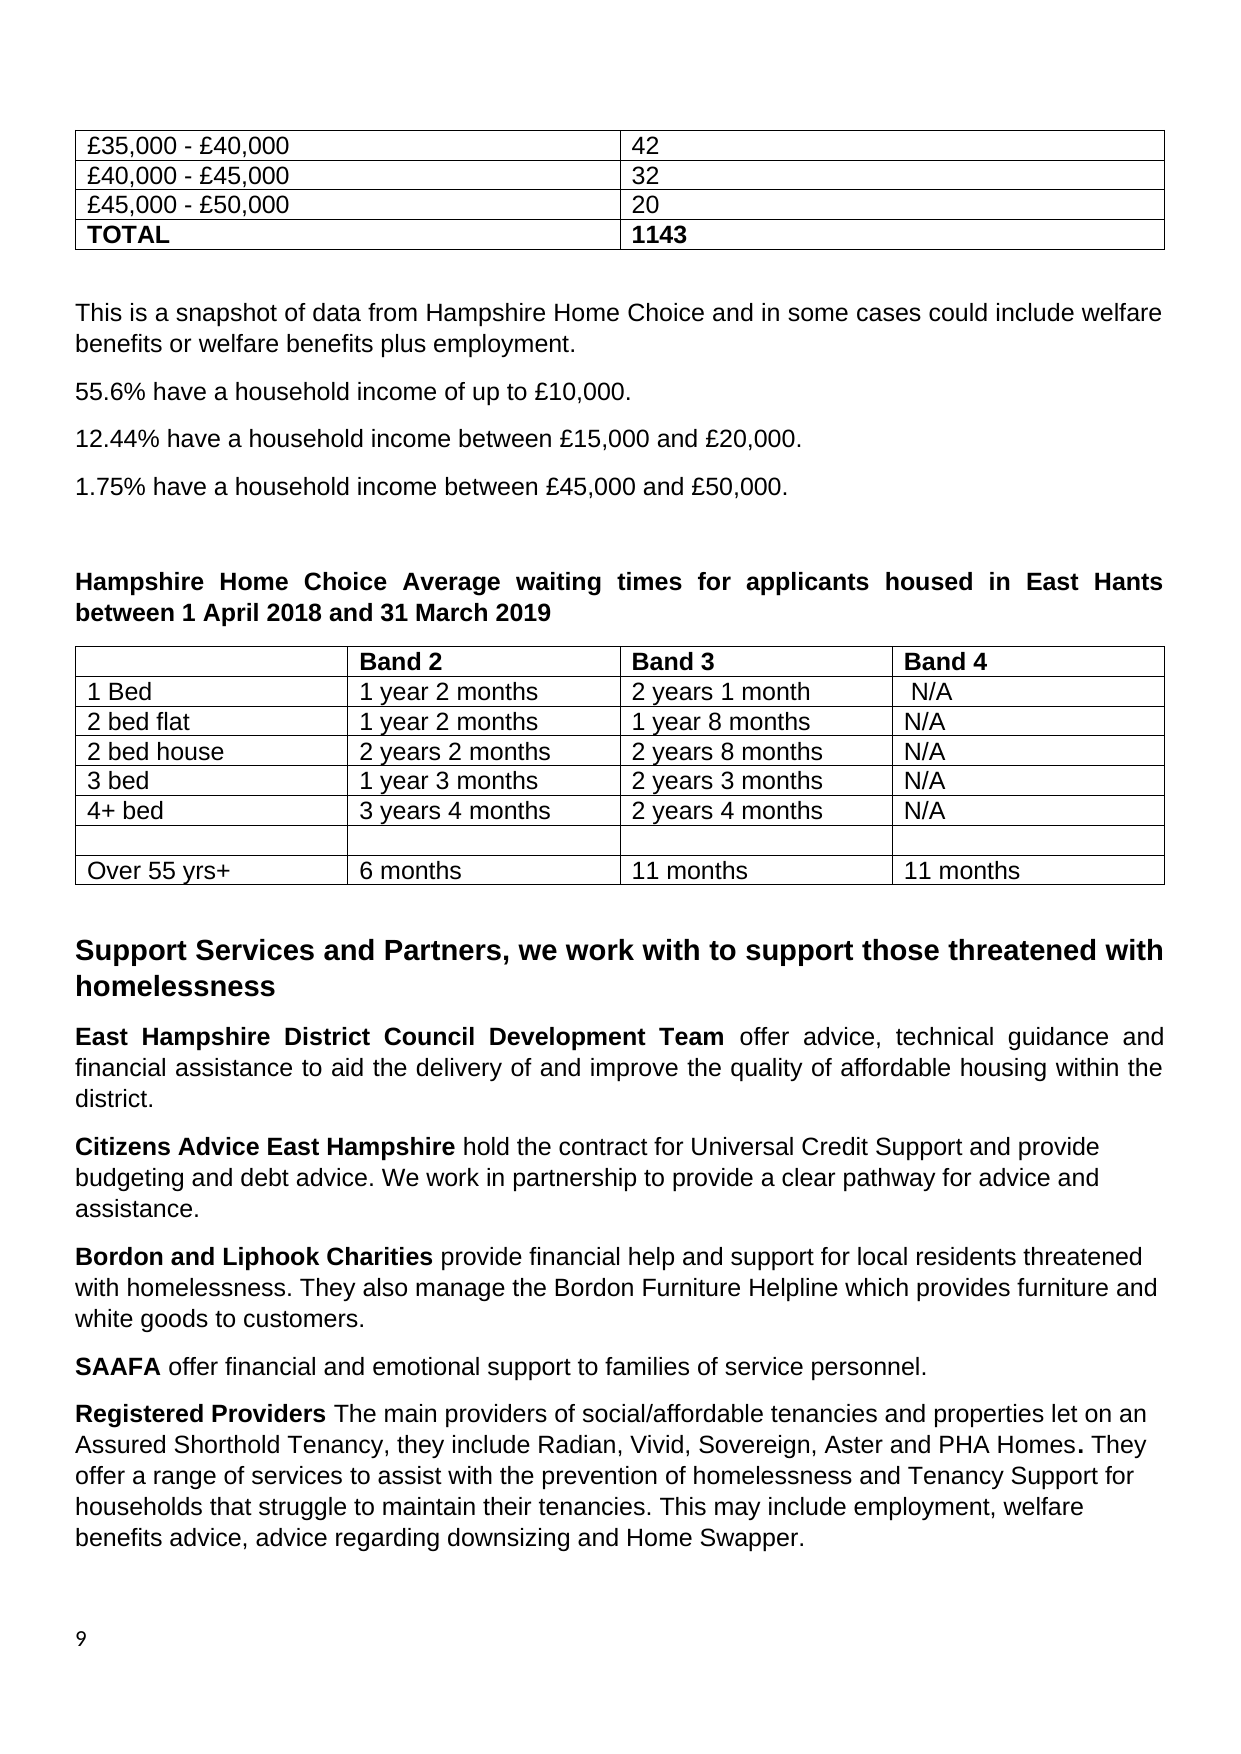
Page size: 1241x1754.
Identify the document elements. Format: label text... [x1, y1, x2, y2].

text Registered Providers The main providers of social/affordable tenancies and properties let on an Assured Shorthold Tenancy, they include Radian, Vivid, Sovereign, Aster and PHA Homes. They offer a range of services to assist with the prevention of homelessness and Tenancy Support for households that struggle to maintain their tenancies. This may include employment, welfare benefits advice, advice regarding downsizing and Home Swapper. [75, 1399, 1165, 1552]
text Hampshire Home Choice Average waiting times for applicants housed in East Hants between 1 April 2018 and 31 March 2019 [75, 567, 1165, 627]
table_cell Over 55 yrs+ [76, 856, 347, 884]
table_cell 32 [621, 161, 1164, 189]
table_cell 3 years 4 months [348, 796, 620, 825]
text 1.75% have a household income between £45,000 and £50,000. [75, 472, 1165, 501]
text Support Services and Partners, we work with to support those threatened with homelessness [75, 933, 1165, 1003]
table_cell 11 months [621, 856, 892, 884]
table_cell £45,000 - £50,000 [76, 190, 620, 219]
table_header Band 2 [348, 647, 620, 676]
table_header Band 3 [621, 647, 892, 676]
table_cell 1 year 2 months [348, 677, 620, 706]
table_cell N/A [893, 736, 1164, 765]
table_cell £40,000 - £45,000 [76, 161, 620, 189]
table_cell N/A [893, 766, 1164, 795]
table_cell TOTAL [76, 220, 620, 249]
text 55.6% have a household income of up to £10,000. [75, 376, 1165, 405]
table_cell 1 year 8 months [621, 707, 892, 735]
table_cell 2 years 8 months [621, 736, 892, 765]
text SAAFA offer financial and emotional support to families of service personnel. [75, 1351, 1165, 1380]
table_cell 2 years 2 months [348, 736, 620, 765]
table_cell 6 months [348, 856, 620, 884]
text Citizens Advice East Hampshire hold the contract for Universal Credit Support and provide budgeting and debt advice. We work in partnership to provide a clear pathway for advice and assistance. [75, 1132, 1165, 1223]
table_cell 1143 [621, 220, 1164, 249]
table_cell 11 months [893, 856, 1164, 884]
text East Hampshire District Council Development Team offer advice, technical guidance and financial assistance to aid the delivery of and improve the quality of affordable housing within the district. [75, 1022, 1165, 1113]
text This is a snapshot of data from Hampshire Home Choice and in some cases could include welfare benefits or welfare benefits plus employment. [75, 298, 1165, 357]
table_cell 1 year 3 months [348, 766, 620, 795]
table_cell [621, 826, 892, 854]
table_cell 2 bed flat [76, 707, 347, 735]
table_cell 3 bed [76, 766, 347, 795]
table_cell £35,000 - £40,000 [76, 131, 620, 159]
table_cell N/A [893, 796, 1164, 825]
table_cell [893, 826, 1164, 854]
text 12.44% have a household income between £15,000 and £20,000. [75, 424, 1165, 453]
table_cell [348, 826, 620, 854]
text Bordon and Liphook Charities provide financial help and support for local residents threatened with homelessness. They also manage the Bordon Furniture Helpline which provides furniture and white goods to customers. [75, 1242, 1165, 1332]
table_cell 2 years 1 month [621, 677, 892, 706]
table_cell 1 year 2 months [348, 707, 620, 735]
table_cell 2 years 4 months [621, 796, 892, 825]
table_cell 2 bed house [76, 736, 347, 765]
table_header [76, 647, 347, 676]
table_cell 1 Bed [76, 677, 347, 706]
table_cell 20 [621, 190, 1164, 219]
table_cell 42 [621, 131, 1164, 159]
table_cell N/A [893, 677, 1164, 706]
table_cell [76, 826, 347, 854]
table_header Band 4 [893, 647, 1164, 676]
table_cell 2 years 3 months [621, 766, 892, 795]
table_cell N/A [893, 707, 1164, 735]
table_cell 4+ bed [76, 796, 347, 825]
